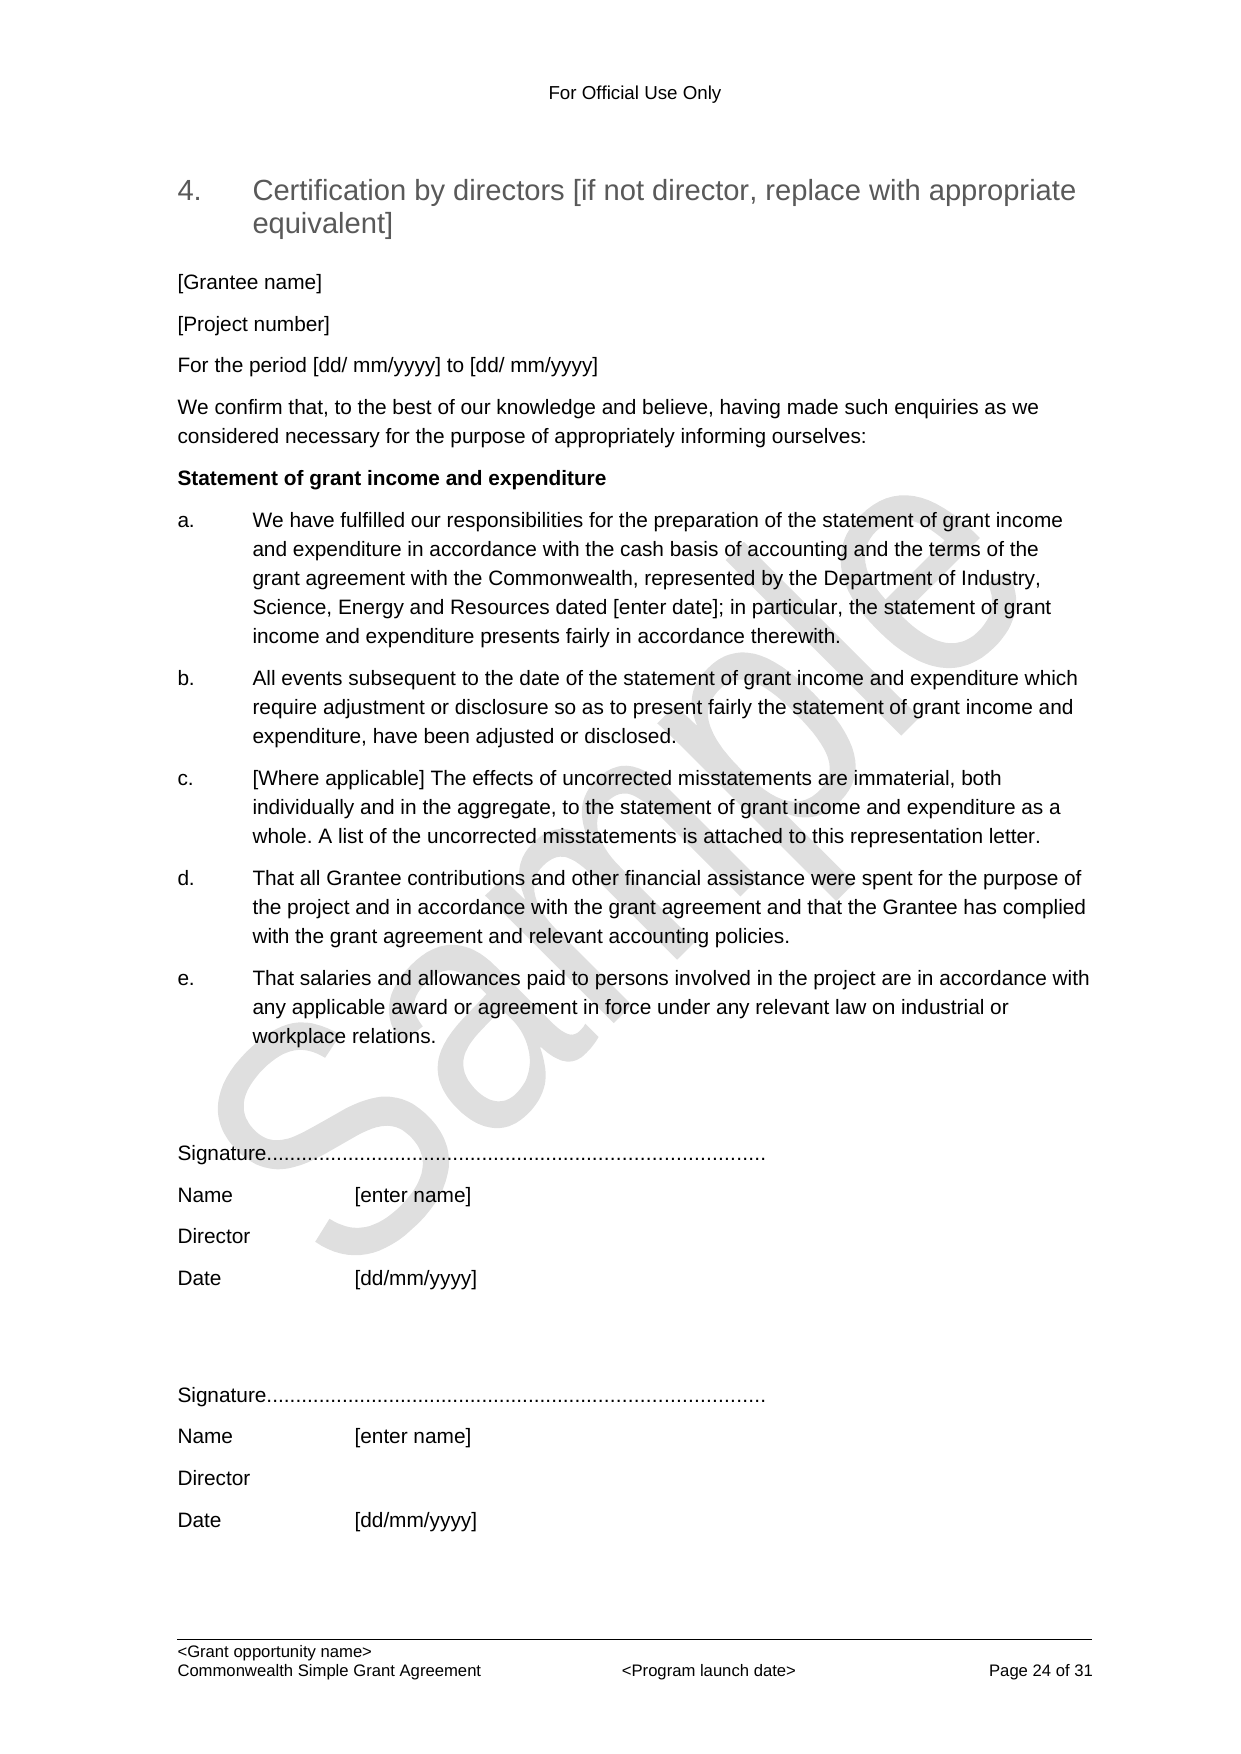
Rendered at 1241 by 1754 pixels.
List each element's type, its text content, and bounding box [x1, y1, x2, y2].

list [Where applicable] The effects of uncorrected misstatements are immaterial, both individually and in the aggregate, to the statement of grant income and expenditure as a whole. A list of the uncorrected misstatements is attached to this representation letter. [177, 761, 1092, 848]
text Statement of grant income and expenditure [177, 461, 1092, 490]
list All events subsequent to the date of the statement of grant income and expenditure which require adjustment or disclosure so as to present fairly the statement of grant income and expenditure, have been adjusted or disclosed. [177, 661, 1092, 748]
subtitle Certification by directors [if not director, replace with appropriate equivalent] [177, 173, 1092, 240]
text Name [enter name] [177, 1419, 1092, 1448]
list We have fulfilled our responsibilities for the preparation of the statement of grant income and expenditure in accordance with the cash basis of accounting and the terms of the grant agreement with the Commonwealth, represented by the Department of Industry, Science, Energy and Resources dated [enter date]; in particular, the statement of grant income and expenditure presents fairly in accordance therewith. [177, 502, 1092, 648]
text [Project number] [177, 306, 1092, 336]
text Director [177, 1219, 1092, 1248]
text Director [177, 1461, 1092, 1490]
text [Grantee name] [177, 265, 1092, 294]
text Signature [177, 1136, 1092, 1165]
list That salaries and allowances paid to persons involved in the project are in accordance with any applicable award or agreement in force under any relevant law on industrial or workplace relations. [177, 961, 1092, 1048]
text We confirm that, to the best of our knowledge and believe, having made such enquiries as we considered necessary for the purpose of appropriately informing ourselves: [177, 390, 1092, 448]
text Signature [177, 1377, 1092, 1406]
text For the period [dd/ mm/yyyy] to [dd/ mm/yyyy] [177, 348, 1092, 377]
text Date [dd/mm/yyyy] [177, 1261, 1092, 1290]
text Name [enter name] [177, 1177, 1092, 1206]
list That all Grantee contributions and other financial assistance were spent for the purpose of the project and in accordance with the grant agreement and that the Grantee has complied with the grant agreement and relevant accounting policies. [177, 861, 1092, 948]
text Date [dd/mm/yyyy] [177, 1502, 1092, 1531]
